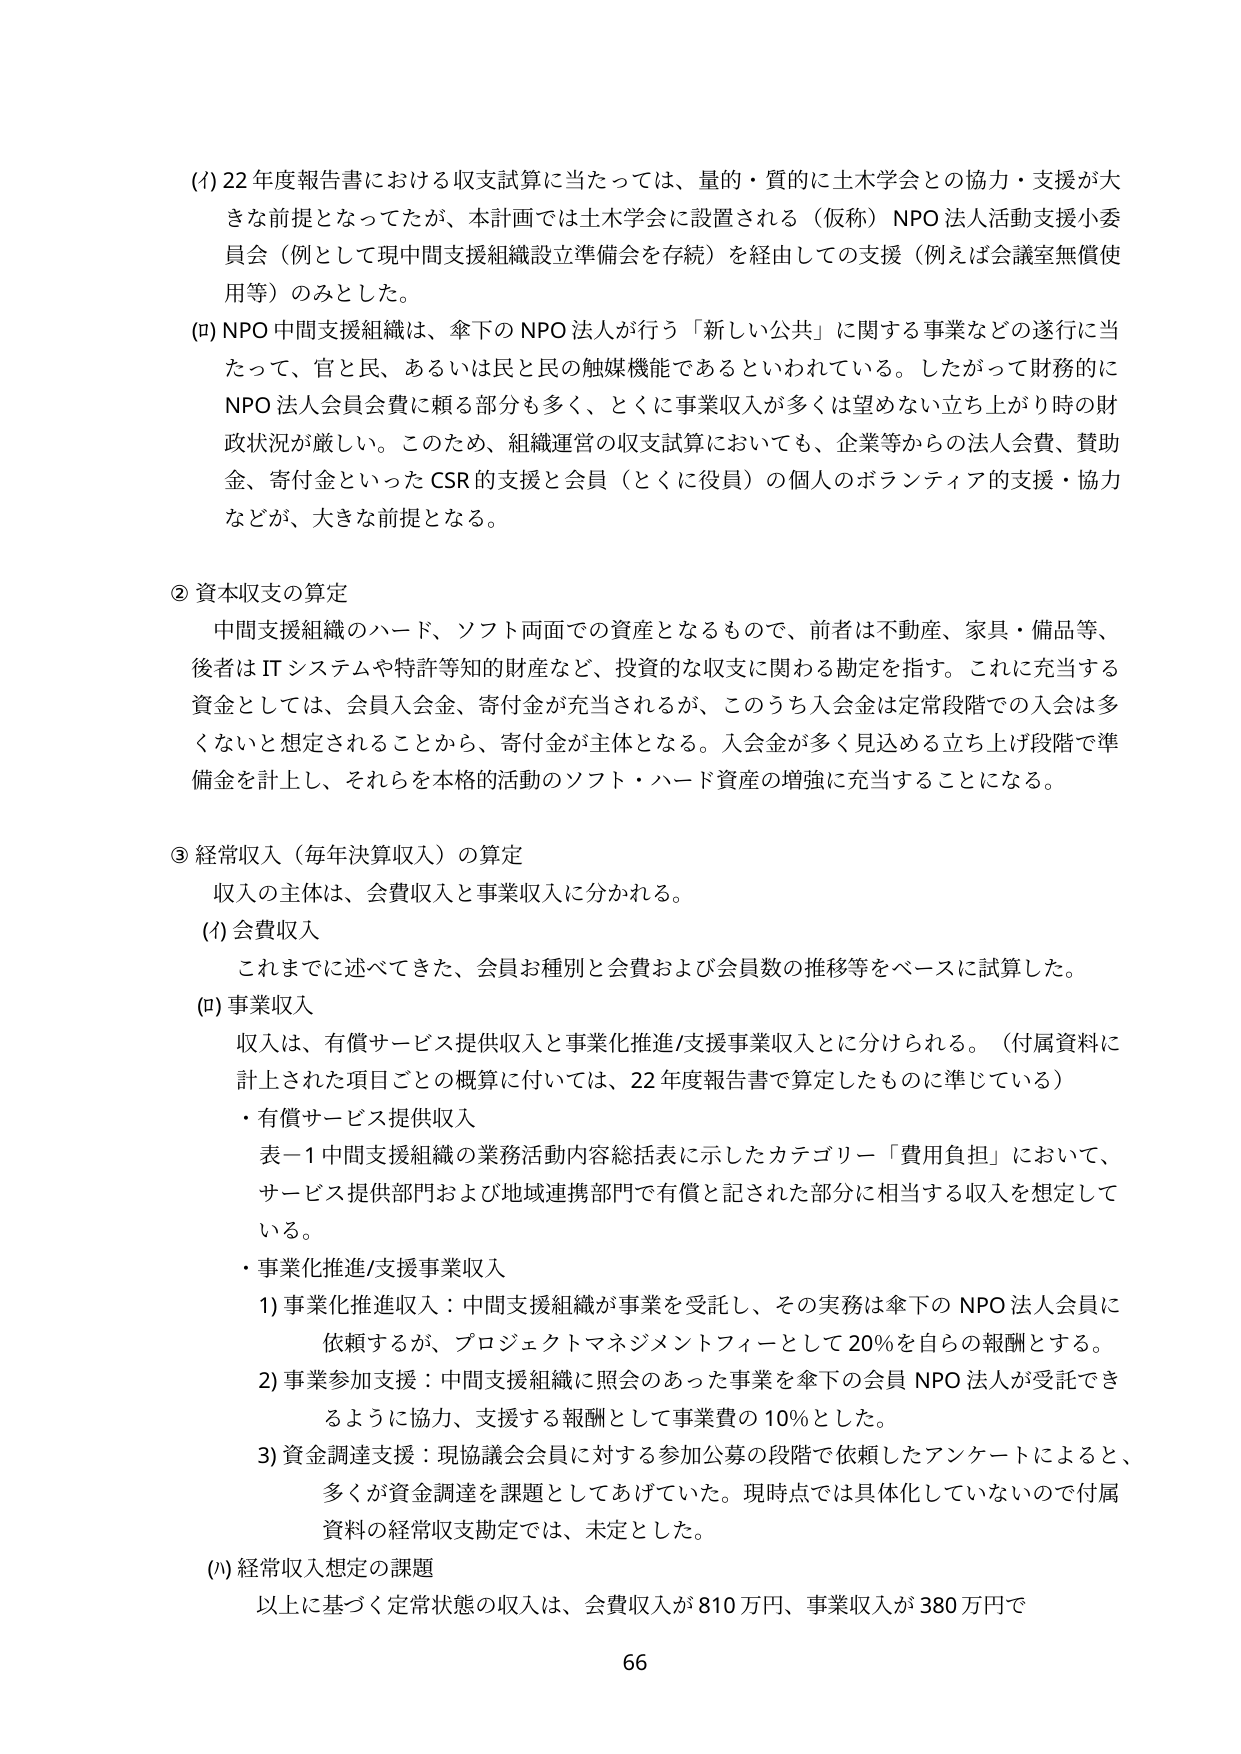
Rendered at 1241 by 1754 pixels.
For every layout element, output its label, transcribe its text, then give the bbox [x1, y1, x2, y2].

text 2) 事業参加支援：中間支援組織に照会のあった事業を傘下の会員NPO法人が受託できるように協力、支援する報酬として事業費の10％とした。 [213, 1361, 1122, 1436]
text 1) 事業化推進収入：中間支援組織が事業を受託し、その実務は傘下のNPO法人会員に依頼するが、プロジェクトマネジメントフィーとして20％を自らの報酬とする。 [213, 1286, 1122, 1361]
text (ｲ) 会費収入 [148, 911, 1122, 948]
text ・事業化推進/支援事業収入 [169, 1248, 1122, 1286]
text 中間支援組織のハード、ソフト両面での資産となるもので、前者は不動産、家具・備品等、後者はITシステムや特許等知的財産など、投資的な収支に関わる勘定を指す。これに充当する資金としては、会員入会金、寄付金が充当されるが、このうち入会金は定常段階での入会は多くないと想定されることから、寄付金が主体となる。入会金が多く見込める立ち上げ段階で準備金を計上し、それらを本格的活動のソフト・ハード資産の増強に充当することになる。 [191, 611, 1122, 798]
text ③ 経常収入（毎年決算収入）の算定 [148, 836, 1122, 873]
text ・有償サービス提供収入 [169, 1098, 1122, 1136]
text 表－1中間支援組織の業務活動内容総括表に示したカテゴリー「費用負担」において、サービス提供部門および地域連携部門で有償と記された部分に相当する収入を想定している。 [215, 1136, 1122, 1248]
text 以上に基づく定常状態の収入は、会費収入が810万円、事業収入が380万円で [245, 1586, 1122, 1623]
text これまでに述べてきた、会員お種別と会費および会員数の推移等をベースに試算した。 [235, 948, 1122, 986]
text 収入は、有償サービス提供収入と事業化推進/支援事業収入とに分けられる。（付属資料に計上された項目ごとの概算に付いては、22年度報告書で算定したものに準じている） [215, 1023, 1122, 1098]
text 3) 資金調達支援：現協議会会員に対する参加公募の段階で依頼したアンケートによると、多くが資金調達を課題としてあげていた。現時点では具体化していないので付属資料の経常収支勘定では、未定とした。 [213, 1436, 1122, 1548]
text 収入の主体は、会費収入と事業収入に分かれる。 [148, 873, 1122, 911]
text (ﾊ) 経常収入想定の課題 [158, 1548, 1122, 1586]
text (ﾛ) 事業収入 [148, 986, 1122, 1023]
text (ｲ) 22年度報告書における収支試算に当たっては、量的・質的に土木学会との協力・支援が大きな前提となってたが、本計画では土木学会に設置される（仮称）NPO法人活動支援小委員会（例として現中間支援組織設立準備会を存続）を経由しての支援（例えば会議室無償使用等）のみとした。 [191, 161, 1122, 311]
text ② 資本収支の算定 [148, 573, 1122, 611]
text (ﾛ) NPO中間支援組織は、傘下のNPO法人が行う「新しい公共」に関する事業などの遂行に当たって、官と民、あるいは民と民の触媒機能であるといわれている。したがって財務的にNPO法人会員会費に頼る部分も多く、とくに事業収入が多くは望めない立ち上がり時の財政状況が厳しい。このため、組織運営の収支試算においても、企業等からの法人会費、賛助金、寄付金といったCSR的支援と会員（とくに役員）の個人のボランティア的支援・協力などが、大きな前提となる。 [148, 311, 1122, 536]
